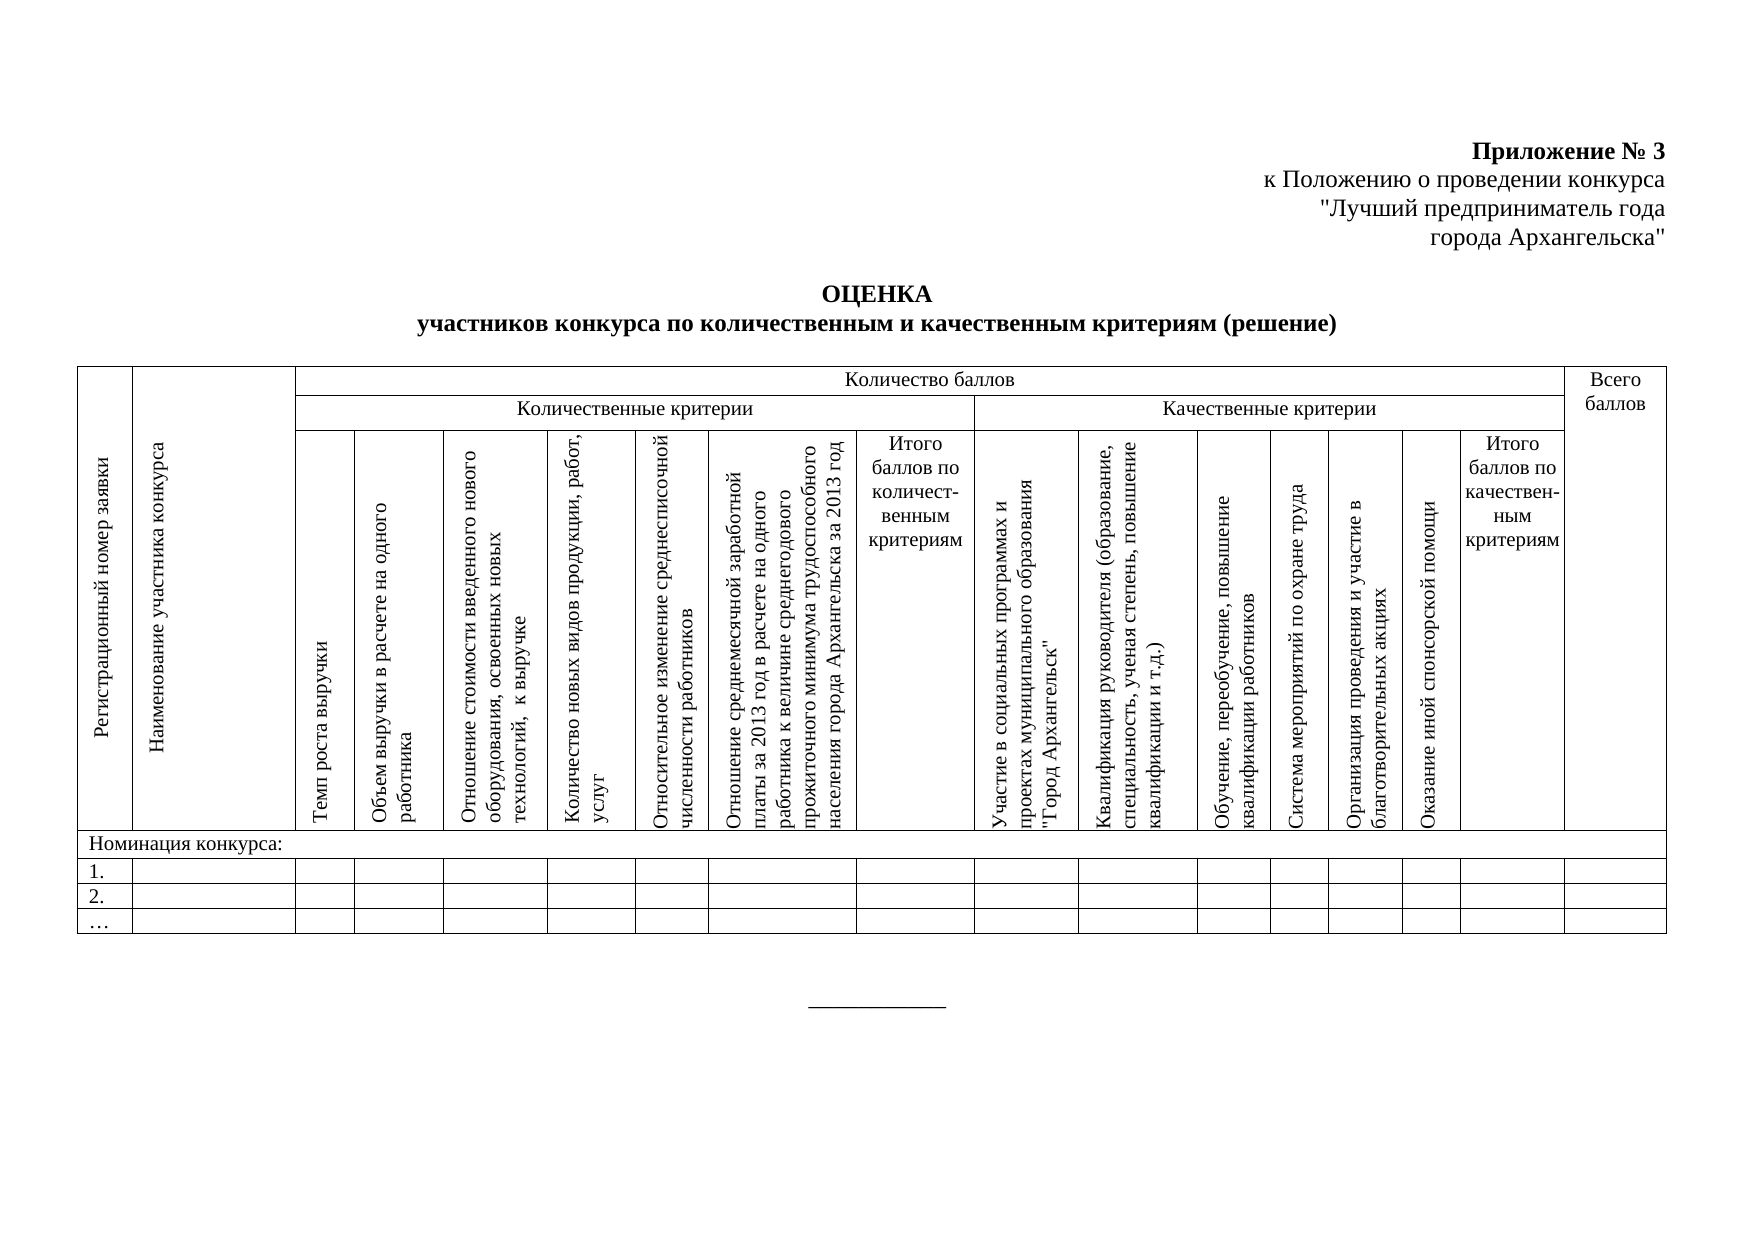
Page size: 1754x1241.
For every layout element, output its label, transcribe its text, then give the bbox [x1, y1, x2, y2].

table_cell [636, 859, 708, 883]
table_cell [1271, 859, 1328, 883]
table_cell [548, 859, 635, 883]
table_cell [1198, 884, 1270, 908]
table_cell [1198, 859, 1270, 883]
table_cell Объем выручки в расчете на одного работника [355, 431, 443, 829]
table_header Наименование участника конкурса [133, 367, 295, 829]
text "Лучший предприниматель года [89, 193, 1665, 222]
table_cell [1198, 909, 1270, 933]
table_cell [709, 859, 856, 883]
table_cell [444, 859, 547, 883]
text участников конкурса по количественным и качественным критериям (решение) [89, 308, 1665, 337]
table_cell Отношение среднемесячной заработной платы за 2013 год в расчете на одного работника к величине среднегодового прожиточного минимума трудоспособного населения города Архангельска за 2013 год [709, 431, 856, 829]
table_cell [636, 909, 708, 933]
table_cell [857, 884, 974, 908]
table_cell [975, 909, 1078, 933]
table_cell Количественные критерии [296, 396, 974, 430]
table_cell [444, 909, 547, 933]
table_cell Обучение, переобучение, повышение квалификации работников [1198, 431, 1270, 829]
table_cell Оказание иной спонсорской помощи [1403, 431, 1460, 829]
table_cell [975, 884, 1078, 908]
table_cell Система мероприятий по охране труда [1271, 431, 1328, 829]
table_cell [636, 884, 708, 908]
table_cell Качественные критерии [975, 396, 1564, 430]
table_cell [133, 859, 295, 883]
table_cell [857, 909, 974, 933]
table_cell Участие в социальных программах и проектах муниципального образования "Город Архангельск" [975, 431, 1078, 829]
table_cell [1271, 909, 1328, 933]
table_cell Номинация конкурса: [78, 831, 1666, 858]
table_cell [133, 909, 295, 933]
table_cell 1. [78, 859, 132, 883]
table_cell [1079, 909, 1197, 933]
table_cell [1565, 909, 1666, 933]
table_cell [296, 859, 354, 883]
table_cell [1079, 859, 1197, 883]
text к Положению о проведении конкурса [89, 164, 1665, 193]
table_cell [1329, 859, 1402, 883]
table_cell [709, 884, 856, 908]
table_cell [975, 859, 1078, 883]
table_cell [1329, 909, 1402, 933]
table_cell [133, 884, 295, 908]
text ОЦЕНКА [89, 279, 1665, 308]
text города Архангельска" [89, 222, 1665, 251]
table_cell [1565, 884, 1666, 908]
table_cell [1271, 884, 1328, 908]
table_cell Отношение стоимости введенного нового оборудования, освоенных новых технологий, к выручке [444, 431, 547, 829]
table_header Регистрационный номер заявки [78, 367, 132, 829]
table_cell [1461, 859, 1564, 883]
table_header Всего баллов [1565, 367, 1666, 829]
table_cell [1403, 909, 1460, 933]
table_cell [709, 909, 856, 933]
table_cell [548, 884, 635, 908]
text ___________ [89, 982, 1665, 1011]
table_cell Организация проведения и участие в благотворительных акциях [1329, 431, 1402, 829]
table_cell Итого баллов по количест-венным критериям [857, 431, 974, 829]
table_cell 2. [78, 884, 132, 908]
table_cell [355, 909, 443, 933]
table_cell [1565, 859, 1666, 883]
table_cell [355, 859, 443, 883]
table_cell [1403, 884, 1460, 908]
table_cell [548, 909, 635, 933]
table_cell Количество новых видов продукции, работ, услуг [548, 431, 635, 829]
table_cell [296, 884, 354, 908]
table_cell [1461, 909, 1564, 933]
table_cell [296, 909, 354, 933]
table_cell [857, 859, 974, 883]
table_cell [1403, 859, 1460, 883]
table_cell … [78, 909, 132, 933]
table_cell [1329, 884, 1402, 908]
table_cell [1461, 884, 1564, 908]
table_cell [1079, 884, 1197, 908]
table_cell Итого баллов по качествен-ным критериям [1461, 431, 1564, 829]
table_cell [355, 884, 443, 908]
table_cell Относительное изменение среднесписочной численности работников [636, 431, 708, 829]
table_cell Темп роста выручки [296, 431, 354, 829]
table_header Количество баллов [296, 367, 1564, 394]
table_cell Квалификация руководителя (образование, специальность, ученая степень, повышение квалификации и т.д.) [1079, 431, 1197, 829]
table_cell [444, 884, 547, 908]
text Приложение № 3 [89, 136, 1665, 164]
